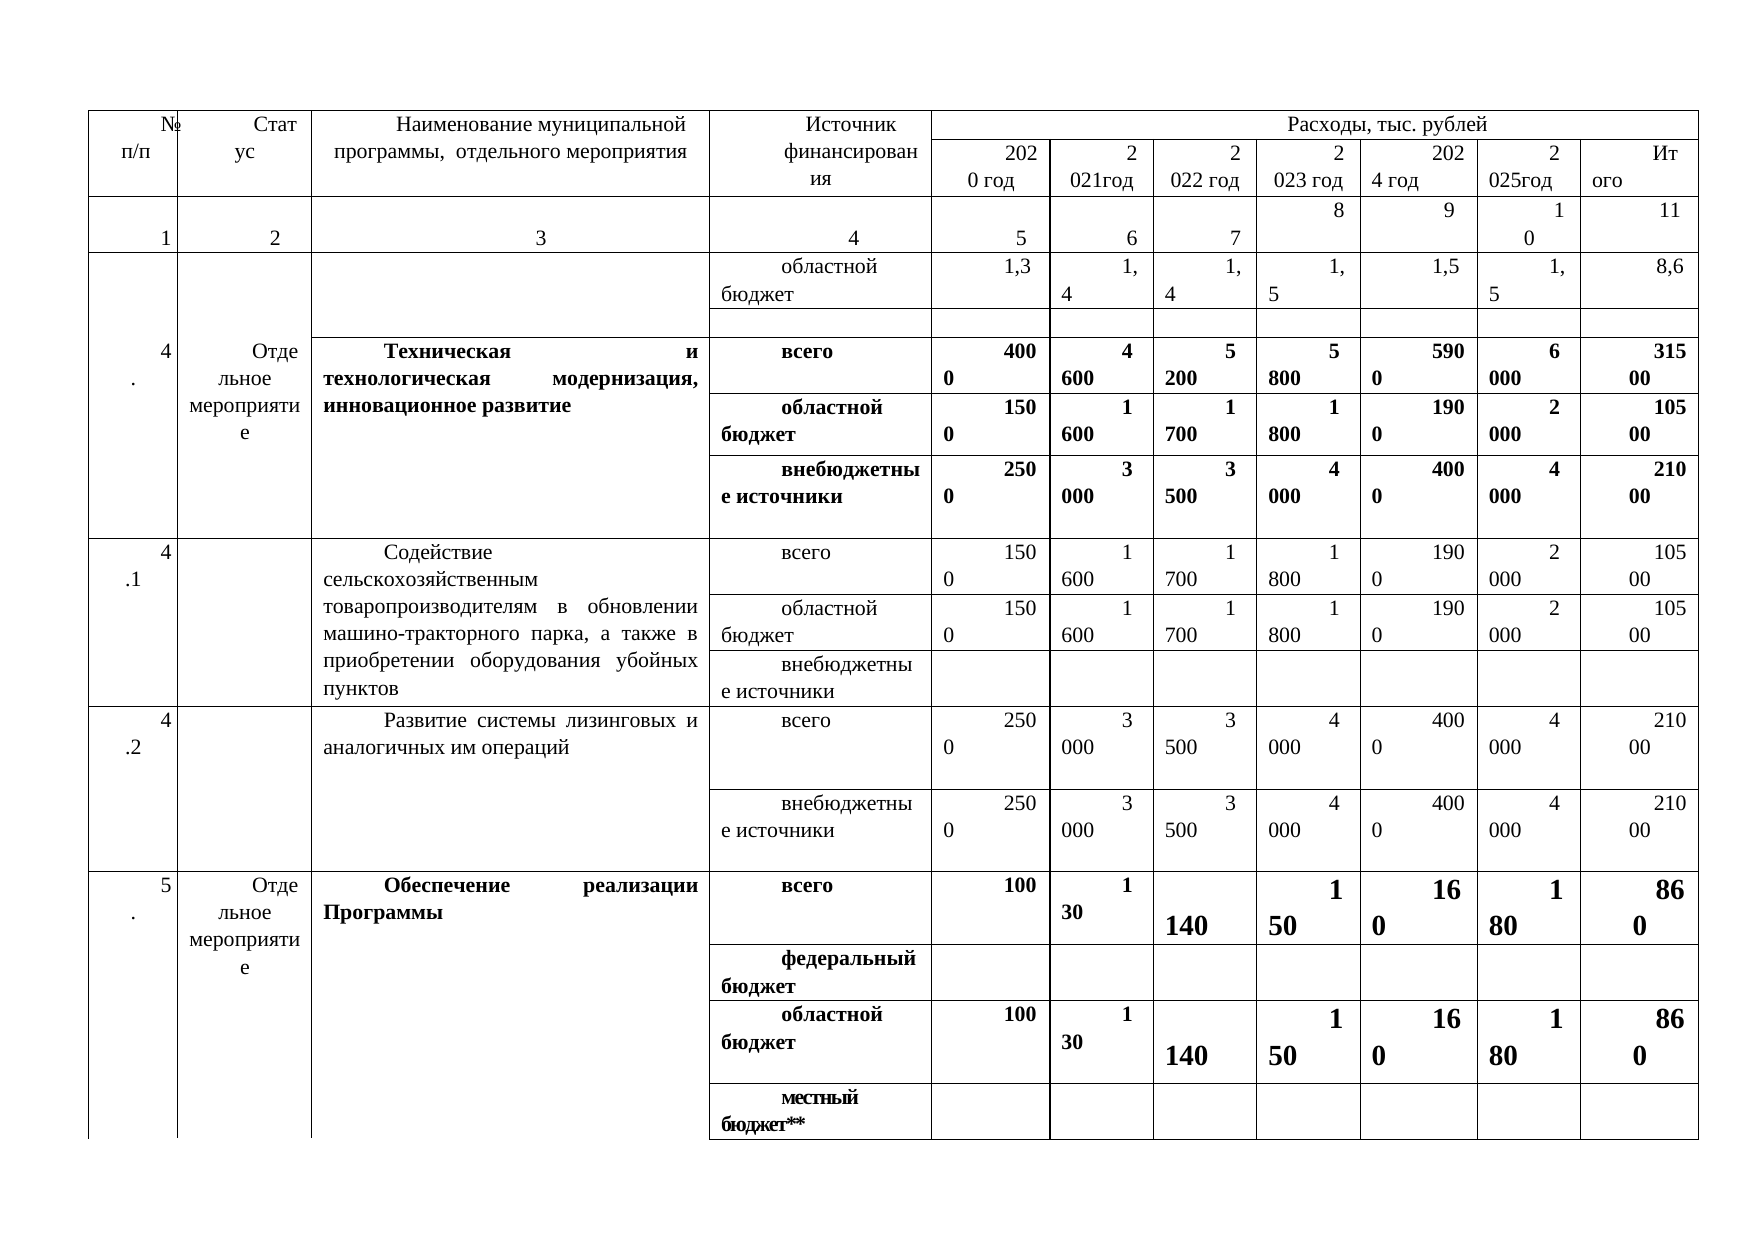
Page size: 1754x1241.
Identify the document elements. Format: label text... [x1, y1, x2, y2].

table_cell 1700 [1154, 394, 1256, 455]
table_cell внебюджетные источники [710, 456, 931, 538]
table_cell федеральный бюджет [710, 945, 931, 1000]
table_cell местный бюджет** [710, 1084, 931, 1139]
table_cell 8,6 [1581, 253, 1698, 308]
table_cell 180 [1478, 1001, 1580, 1083]
table_cell [932, 945, 1049, 1000]
table_cell [1154, 1084, 1256, 1139]
table_cell 130 [1051, 872, 1153, 944]
table_cell 860 [1581, 1001, 1698, 1083]
table_cell 1800 [1257, 394, 1360, 455]
table_cell 10500 [1581, 595, 1698, 650]
table_cell 2020 год [932, 140, 1049, 196]
table_cell Техническая и технологическая модернизация, инновационное развитие [312, 338, 709, 538]
table_cell 4000 [1361, 707, 1477, 788]
table_cell всего [710, 872, 931, 944]
table_cell [1257, 651, 1360, 706]
table_cell 5 [932, 197, 1049, 252]
table_cell [1581, 1084, 1698, 1139]
table_cell 1600 [1051, 394, 1153, 455]
table_cell 3500 [1154, 456, 1256, 538]
table_cell 3500 [1154, 790, 1256, 871]
table_header Расходы, тыс. рублей [932, 111, 1698, 139]
table_cell 2025год [1478, 140, 1580, 196]
table_cell [710, 309, 931, 337]
table_cell [1154, 309, 1256, 337]
table_header Наименование муниципальной программы, отдельного мероприятия [312, 111, 709, 196]
table_cell 1500 [932, 539, 1049, 594]
table_header Статус [178, 111, 311, 196]
table_cell 2000 [1478, 595, 1580, 650]
table_header № п/п [89, 111, 177, 196]
table_cell 4000 [1478, 707, 1580, 788]
table_cell [1478, 945, 1580, 1000]
table_cell 5200 [1154, 338, 1256, 393]
table_cell 1,4 [1154, 253, 1256, 308]
table_cell 7 [1154, 197, 1256, 252]
table_cell [1478, 309, 1580, 337]
table_cell 1800 [1257, 539, 1360, 594]
table_cell 1500 [932, 394, 1049, 455]
table_cell [1154, 945, 1256, 1000]
table_cell 100 [932, 1001, 1049, 1083]
table_cell 2023 год [1257, 140, 1360, 196]
table_cell 4000 [1478, 790, 1580, 871]
table_cell Отдельное мероприятие [178, 337, 311, 538]
table_cell 1,4 [1051, 253, 1153, 308]
table_cell Развитие системы лизинговых и аналогичных им операций [312, 707, 709, 871]
table_cell 4 [710, 197, 931, 252]
table_cell [1051, 651, 1153, 706]
table_cell 10500 [1581, 394, 1698, 455]
table_cell 140 [1154, 872, 1256, 944]
table_cell 4000 [1478, 456, 1580, 538]
table_cell [1257, 1084, 1360, 1139]
table_cell 10500 [1581, 539, 1698, 594]
table_cell 860 [1581, 872, 1698, 944]
table_cell 2 [178, 197, 311, 252]
table_cell областной бюджет [710, 595, 931, 650]
table_cell Содействие сельскохозяйственным товаропроизводителям в обновлении машино-тракторного парка, а также в приобретении оборудования убойных пунктов [312, 539, 709, 706]
table_cell 2500 [932, 707, 1049, 788]
table_cell 8 [1257, 197, 1360, 252]
table_cell 1700 [1154, 595, 1256, 650]
table_cell 4600 [1051, 338, 1153, 393]
table_cell [178, 707, 311, 871]
table_cell 4.2 [89, 707, 177, 871]
table_cell 6000 [1478, 338, 1580, 393]
table_cell областной бюджет [710, 1001, 931, 1083]
table_cell [1051, 309, 1153, 337]
table_cell [1257, 945, 1360, 1000]
table_cell 4000 [1361, 790, 1477, 871]
table_cell 1500 [932, 595, 1049, 650]
table_cell 21000 [1581, 456, 1698, 538]
table_cell 150 [1257, 1001, 1360, 1083]
table_cell [1361, 945, 1477, 1000]
table_cell внебюджетные источники [710, 790, 931, 871]
table_cell 4000 [1257, 790, 1360, 871]
table_cell [1581, 651, 1698, 706]
table_cell 2000 [1478, 539, 1580, 594]
table_cell 4000 [1257, 456, 1360, 538]
table_cell 2022 год [1154, 140, 1256, 196]
table_cell [1051, 1084, 1153, 1139]
table_cell 180 [1478, 872, 1580, 944]
table_cell 2024 год [1361, 140, 1477, 196]
table_cell [1051, 945, 1153, 1000]
table_cell 1600 [1051, 595, 1153, 650]
table_cell 1900 [1361, 595, 1477, 650]
table_cell [1478, 1084, 1580, 1139]
table_cell 2500 [932, 456, 1049, 538]
table_cell 130 [1051, 1001, 1153, 1083]
table_cell [1478, 651, 1580, 706]
table_cell 21000 [1581, 707, 1698, 788]
table_cell 1,5 [1257, 253, 1360, 308]
table_cell 4.1 [89, 539, 177, 706]
table_cell [1361, 651, 1477, 706]
table_cell всего [710, 338, 931, 393]
table_cell областной бюджет [710, 394, 931, 455]
table_cell [1154, 651, 1256, 706]
table_cell [178, 539, 311, 706]
table_cell 1,5 [1478, 253, 1580, 308]
table_cell [1361, 1084, 1477, 1139]
table_cell [1581, 309, 1698, 337]
table_cell 1600 [1051, 539, 1153, 594]
table_header Источник финансирования [710, 111, 931, 196]
table_cell 2000 [1478, 394, 1580, 455]
table_cell 4000 [1257, 707, 1360, 788]
table_cell [1361, 309, 1477, 337]
table_cell областной бюджет [710, 253, 931, 308]
table_cell 4000 [932, 338, 1049, 393]
table_cell Отдельное мероприятие [178, 872, 312, 1139]
table_cell 3000 [1051, 707, 1153, 788]
table_cell 150 [1257, 872, 1360, 944]
table_cell всего [710, 539, 931, 594]
table_cell 2021год [1051, 140, 1153, 196]
table_cell 3000 [1051, 456, 1153, 538]
table_cell 5800 [1257, 338, 1360, 393]
table_cell [932, 1084, 1049, 1139]
table_cell 3000 [1051, 790, 1153, 871]
table_cell 1,3 [932, 253, 1049, 308]
table_cell Обеспечение реализации Программы [312, 872, 709, 1139]
table_cell всего [710, 707, 931, 788]
table_cell 31500 [1581, 338, 1698, 393]
table_cell 1700 [1154, 539, 1256, 594]
table_cell 1800 [1257, 595, 1360, 650]
table_cell 21000 [1581, 790, 1698, 871]
table_cell 140 [1154, 1001, 1256, 1083]
table_cell Итого [1581, 140, 1698, 196]
table_cell 4000 [1361, 456, 1477, 538]
table_cell 3 [312, 197, 709, 252]
table_cell [1581, 945, 1698, 1000]
table_cell 10 [1478, 197, 1580, 252]
table_cell 9 [1361, 197, 1477, 252]
table_cell 160 [1361, 872, 1477, 944]
table_cell 5. [89, 872, 178, 1139]
table_cell [932, 651, 1049, 706]
table_cell внебюджетные источники [710, 651, 931, 706]
table_cell 1,5 [1361, 253, 1477, 308]
table_cell [1257, 309, 1360, 337]
table_cell [932, 309, 1049, 337]
table_cell 5900 [1361, 338, 1477, 393]
table_cell 1900 [1361, 539, 1477, 594]
table_cell 100 [932, 872, 1049, 944]
table_cell 160 [1361, 1001, 1477, 1083]
table_cell 3500 [1154, 707, 1256, 788]
table_cell 2500 [932, 790, 1049, 871]
table_cell 1 [89, 197, 177, 252]
table_cell 1900 [1361, 394, 1477, 455]
table_cell 6 [1051, 197, 1153, 252]
table_cell 11 [1581, 197, 1698, 252]
table_cell 4. [89, 337, 177, 538]
